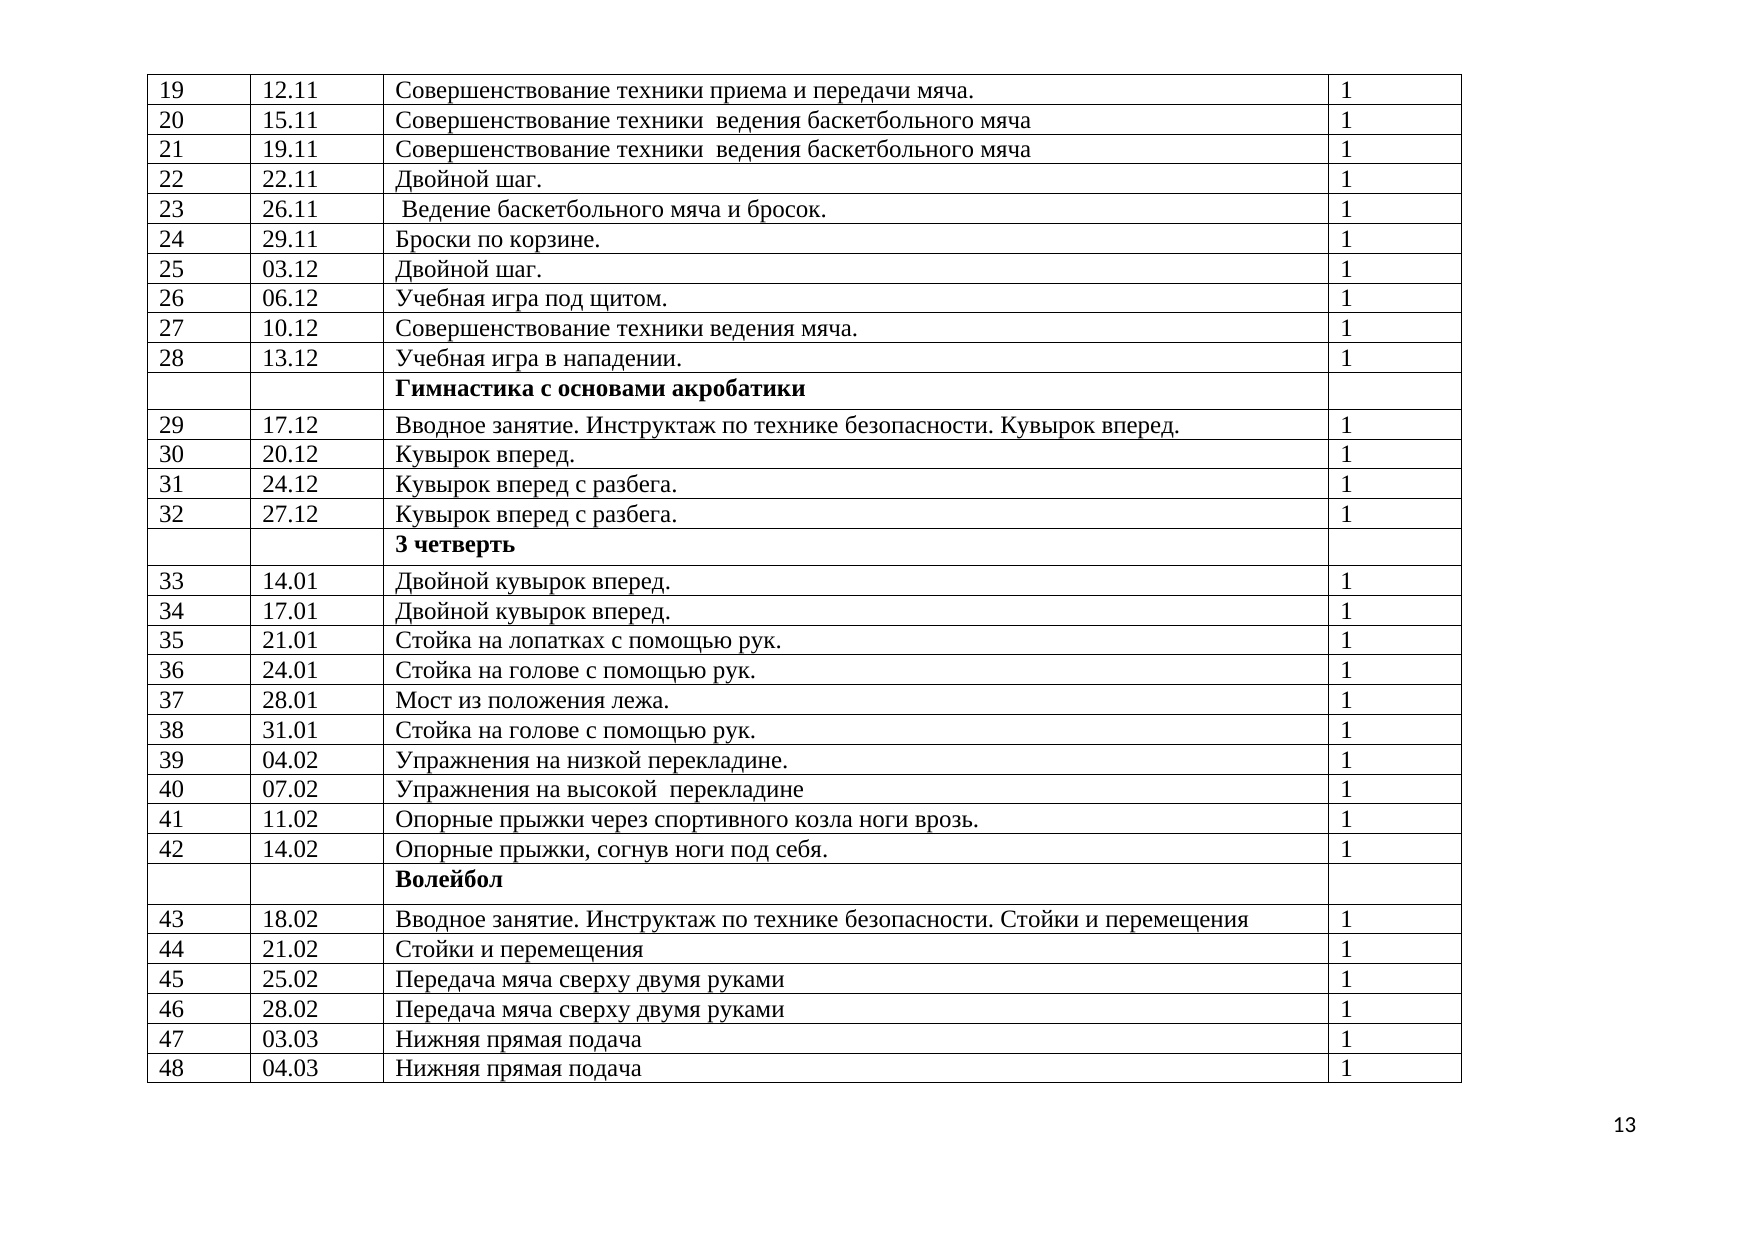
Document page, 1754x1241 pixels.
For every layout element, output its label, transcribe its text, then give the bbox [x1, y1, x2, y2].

table_cell Опорные прыжки через спортивного козла ноги врозь. [384, 804, 1328, 833]
table_cell 37 [148, 685, 250, 714]
table_cell 11.02 [251, 804, 383, 833]
table_cell 48 [148, 1054, 250, 1082]
table_cell 36 [148, 655, 250, 684]
table_cell Учебная игра под щитом. [384, 284, 1328, 312]
table_cell 1 [1329, 596, 1461, 624]
table_cell 29 [148, 410, 250, 438]
table_cell Кувырок вперед с разбега. [384, 499, 1328, 528]
table_cell Совершенствование техники ведения баскетбольного мяча [384, 105, 1328, 133]
table_cell 45 [148, 964, 250, 993]
table_cell 13.12 [251, 343, 383, 372]
table_cell 1 [1329, 313, 1461, 342]
table_cell Ведение баскетбольного мяча и бросок. [384, 194, 1328, 223]
table_cell 1 [1329, 469, 1461, 498]
table_cell 28.01 [251, 685, 383, 714]
table_cell 27.12 [251, 499, 383, 528]
table_cell 03.03 [251, 1024, 383, 1052]
table_cell 1 [1329, 164, 1461, 193]
table_cell 39 [148, 745, 250, 773]
table_cell Передача мяча сверху двумя руками [384, 994, 1328, 1023]
table_cell 21.01 [251, 626, 383, 654]
table_cell 42 [148, 834, 250, 863]
table_cell 17.01 [251, 596, 383, 624]
table_cell [1329, 373, 1461, 409]
table_cell 20 [148, 105, 250, 133]
table_cell 44 [148, 934, 250, 963]
table_cell 20.12 [251, 440, 383, 468]
table_cell Передача мяча сверху двумя руками [384, 964, 1328, 993]
table_cell 25.02 [251, 964, 383, 993]
table_cell [251, 373, 383, 409]
table_cell Нижняя прямая подача [384, 1054, 1328, 1082]
table_cell Кувырок вперед. [384, 440, 1328, 468]
table_cell Стойка на лопатках с помощью рук. [384, 626, 1328, 654]
table_cell Учебная игра в нападении. [384, 343, 1328, 372]
table_cell Двойной шаг. [384, 254, 1328, 282]
table_cell 28.02 [251, 994, 383, 1023]
table_cell 1 [1329, 745, 1461, 773]
table_cell 1 [1329, 410, 1461, 438]
table_cell 3 четверть [384, 529, 1328, 565]
table_cell 25 [148, 254, 250, 282]
table_cell 14.02 [251, 834, 383, 863]
table_cell 1 [1329, 934, 1461, 963]
table_cell 28 [148, 343, 250, 372]
table_cell 41 [148, 804, 250, 833]
table_cell 46 [148, 994, 250, 1023]
table_cell Двойной шаг. [384, 164, 1328, 193]
table_cell 04.03 [251, 1054, 383, 1082]
table_cell 12.11 [251, 75, 383, 104]
table_cell 29.11 [251, 224, 383, 253]
table_cell Стойка на голове с помощью рук. [384, 715, 1328, 744]
table_cell Упражнения на высокой перекладине [384, 775, 1328, 803]
table_cell 31.01 [251, 715, 383, 744]
table_cell 30 [148, 440, 250, 468]
table_cell 34 [148, 596, 250, 624]
table_cell 03.12 [251, 254, 383, 282]
table_cell 47 [148, 1024, 250, 1052]
table_cell Нижняя прямая подача [384, 1024, 1328, 1052]
table_cell [1329, 529, 1461, 565]
table_cell 1 [1329, 105, 1461, 133]
table_cell 1 [1329, 994, 1461, 1023]
table_cell 10.12 [251, 313, 383, 342]
table_cell [1329, 864, 1461, 903]
table_cell 31 [148, 469, 250, 498]
table_cell 23 [148, 194, 250, 223]
table_cell 21 [148, 135, 250, 163]
table_cell 1 [1329, 440, 1461, 468]
table_cell Стойки и перемещения [384, 934, 1328, 963]
table_cell 1 [1329, 499, 1461, 528]
table_cell 33 [148, 566, 250, 595]
table_cell Волейбол [384, 864, 1328, 903]
table_cell 24 [148, 224, 250, 253]
table_cell 1 [1329, 905, 1461, 933]
table_cell 06.12 [251, 284, 383, 312]
table_cell 1 [1329, 343, 1461, 372]
table_cell Мост из положения лежа. [384, 685, 1328, 714]
table_cell 43 [148, 905, 250, 933]
table_cell 15.11 [251, 105, 383, 133]
table_cell 24.01 [251, 655, 383, 684]
table_cell 22 [148, 164, 250, 193]
table_cell 1 [1329, 135, 1461, 163]
table_cell 1 [1329, 964, 1461, 993]
table_cell 1 [1329, 775, 1461, 803]
table_cell Совершенствование техники ведения мяча. [384, 313, 1328, 342]
table_cell Совершенствование техники ведения баскетбольного мяча [384, 135, 1328, 163]
table_cell Упражнения на низкой перекладине. [384, 745, 1328, 773]
table_cell [148, 373, 250, 409]
table_cell [251, 864, 383, 903]
table_cell 18.02 [251, 905, 383, 933]
table_cell Гимнастика с основами акробатики [384, 373, 1328, 409]
table_cell 1 [1329, 1024, 1461, 1052]
table_cell [251, 529, 383, 565]
table_cell Опорные прыжки, согнув ноги под себя. [384, 834, 1328, 863]
table_cell 40 [148, 775, 250, 803]
table_cell 26 [148, 284, 250, 312]
table_cell 19 [148, 75, 250, 104]
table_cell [384, 75, 1328, 104]
table_cell Двойной кувырок вперед. [384, 566, 1328, 595]
table_cell 1 [1329, 834, 1461, 863]
table_cell Кувырок вперед с разбега. [384, 469, 1328, 498]
table_cell 07.02 [251, 775, 383, 803]
table_cell [148, 864, 250, 903]
table_cell 27 [148, 313, 250, 342]
table_cell 17.12 [251, 410, 383, 438]
table_cell 19.11 [251, 135, 383, 163]
table_cell 1 [1329, 804, 1461, 833]
table_cell 1 [1329, 224, 1461, 253]
table_cell 24.12 [251, 469, 383, 498]
table_cell 1 [1329, 715, 1461, 744]
table_cell Броски по корзине. [384, 224, 1328, 253]
table_cell 1 [1329, 254, 1461, 282]
table_cell 1 [1329, 566, 1461, 595]
table_cell [148, 529, 250, 565]
table_cell Вводное занятие. Инструктаж по технике безопасности. Стойки и перемещения [384, 905, 1328, 933]
table_cell 38 [148, 715, 250, 744]
table_cell 1 [1329, 626, 1461, 654]
table_cell Вводное занятие. Инструктаж по технике безопасности. Кувырок вперед. [384, 410, 1328, 438]
table_cell 1 [1329, 685, 1461, 714]
table_cell Стойка на голове с помощью рук. [384, 655, 1328, 684]
table_cell 1 [1329, 75, 1461, 104]
table_cell 22.11 [251, 164, 383, 193]
table_cell 21.02 [251, 934, 383, 963]
table_cell 35 [148, 626, 250, 654]
table_cell 26.11 [251, 194, 383, 223]
table_cell 32 [148, 499, 250, 528]
table_cell 14.01 [251, 566, 383, 595]
table_cell 1 [1329, 284, 1461, 312]
table_cell Двойной кувырок вперед. [384, 596, 1328, 624]
table_cell 1 [1329, 194, 1461, 223]
table_cell 1 [1329, 655, 1461, 684]
table_cell 1 [1329, 1054, 1461, 1082]
table_cell 04.02 [251, 745, 383, 773]
